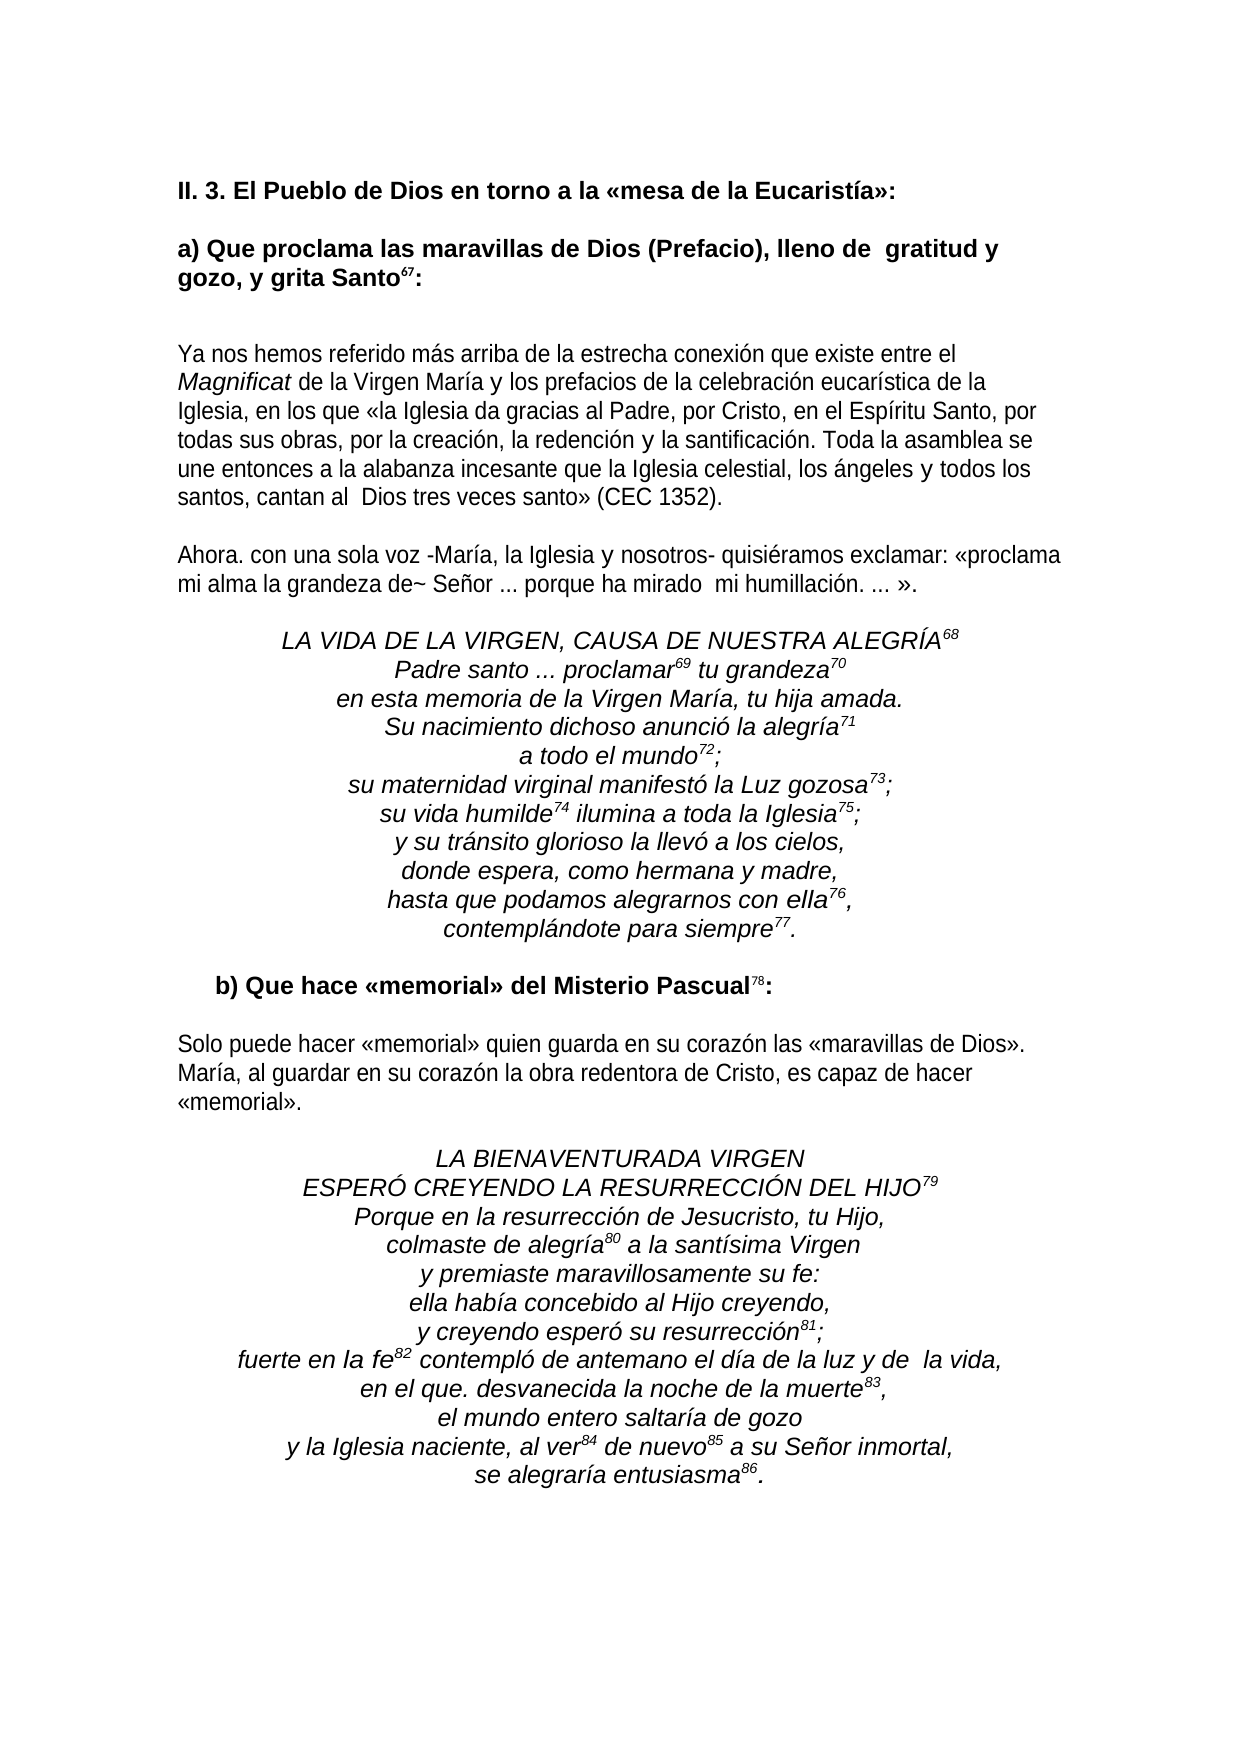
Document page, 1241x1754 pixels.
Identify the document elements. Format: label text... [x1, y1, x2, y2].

text en esta memoria de la Virgen María, tu hija amada. [177, 684, 1063, 712]
text y la Iglesia naciente, al ver de nuevo a su Señor inmortal, [177, 1432, 1063, 1460]
text donde espera, como hermana y madre, [177, 856, 1063, 885]
text fuerte en la fe contempló de antemano el día de la luz y de la vida, [177, 1345, 1063, 1374]
text LA VIDA DE LA VIRGEN, CAUSA DE NUESTRA ALEGRÍA [177, 626, 1063, 655]
text Ahora. con una sola voz -María, la Iglesia y nosotros- quisiéramos exclamar: «proclama mi alma la grandeza de~ Señor ... porque ha mirado mi humillación. ... ». [177, 540, 1063, 597]
text Porque en la resurrección de Jesucristo, tu Hijo, [177, 1202, 1063, 1230]
text b) Que hace «memorial» del Misterio Pascual: [215, 971, 1063, 1000]
text ella había concebido al Hijo creyendo, [177, 1288, 1063, 1317]
text contemplándote para siempre. [177, 914, 1063, 942]
text II. 3. El Pueblo de Dios en torno a la «mesa de la Eucaristía»: [177, 176, 1063, 205]
text a) Que proclama las maravillas de Dios (Prefacio), lleno de gratitud y gozo, y grita Santo: [177, 234, 1063, 292]
text hasta que podamos alegrarnos con ella, [177, 885, 1063, 914]
text ESPERÓ CREYENDO LA RESURRECCIÓN DEL HIJO [177, 1173, 1063, 1202]
text Solo puede hacer «memorial» quien guarda en su corazón las «maravillas de Dios». María, al guardar en su corazón la obra redentora de Cristo, es capaz de hacer «memorial». [177, 1029, 1063, 1115]
text su vida humilde ilumina a toda la Iglesia; [177, 799, 1063, 827]
text su maternidad virginal manifestó la Luz gozosa; [177, 770, 1063, 799]
text se alegraría entusiasma. [177, 1460, 1063, 1489]
text en el que. desvanecida la noche de la muerte, [177, 1374, 1063, 1403]
text y su tránsito glorioso la llevó a los cielos, [177, 827, 1063, 856]
text el mundo entero saltaría de gozo [177, 1403, 1063, 1432]
text colmaste de alegría a la santísima Virgen [177, 1230, 1063, 1259]
text Su nacimiento dichoso anunció la alegría [177, 712, 1063, 741]
text y premiaste maravillosamente su fe: [177, 1259, 1063, 1288]
text Padre santo ... proclamar tu grandeza [177, 655, 1063, 684]
text Ya nos hemos referido más arriba de la estrecha conexión que existe entre el Magnificat de la Virgen María y los prefacios de la celebración eucarística de la Iglesia, en los que «la Iglesia da gracias al Padre, por Cristo, en el Espíritu Santo, por todas sus obras, por la creación, la redención y la santificación. Toda la asamblea se une entonces a la alabanza incesante que la Iglesia celestial, los ángeles y todos los santos, cantan al Dios tres veces santo» (CEC 1352). [177, 339, 1063, 511]
text LA BIENAVENTURADA VIRGEN [177, 1144, 1063, 1173]
text y creyendo esperó su resurrección; [177, 1317, 1063, 1345]
text a todo el mundo; [177, 741, 1063, 770]
